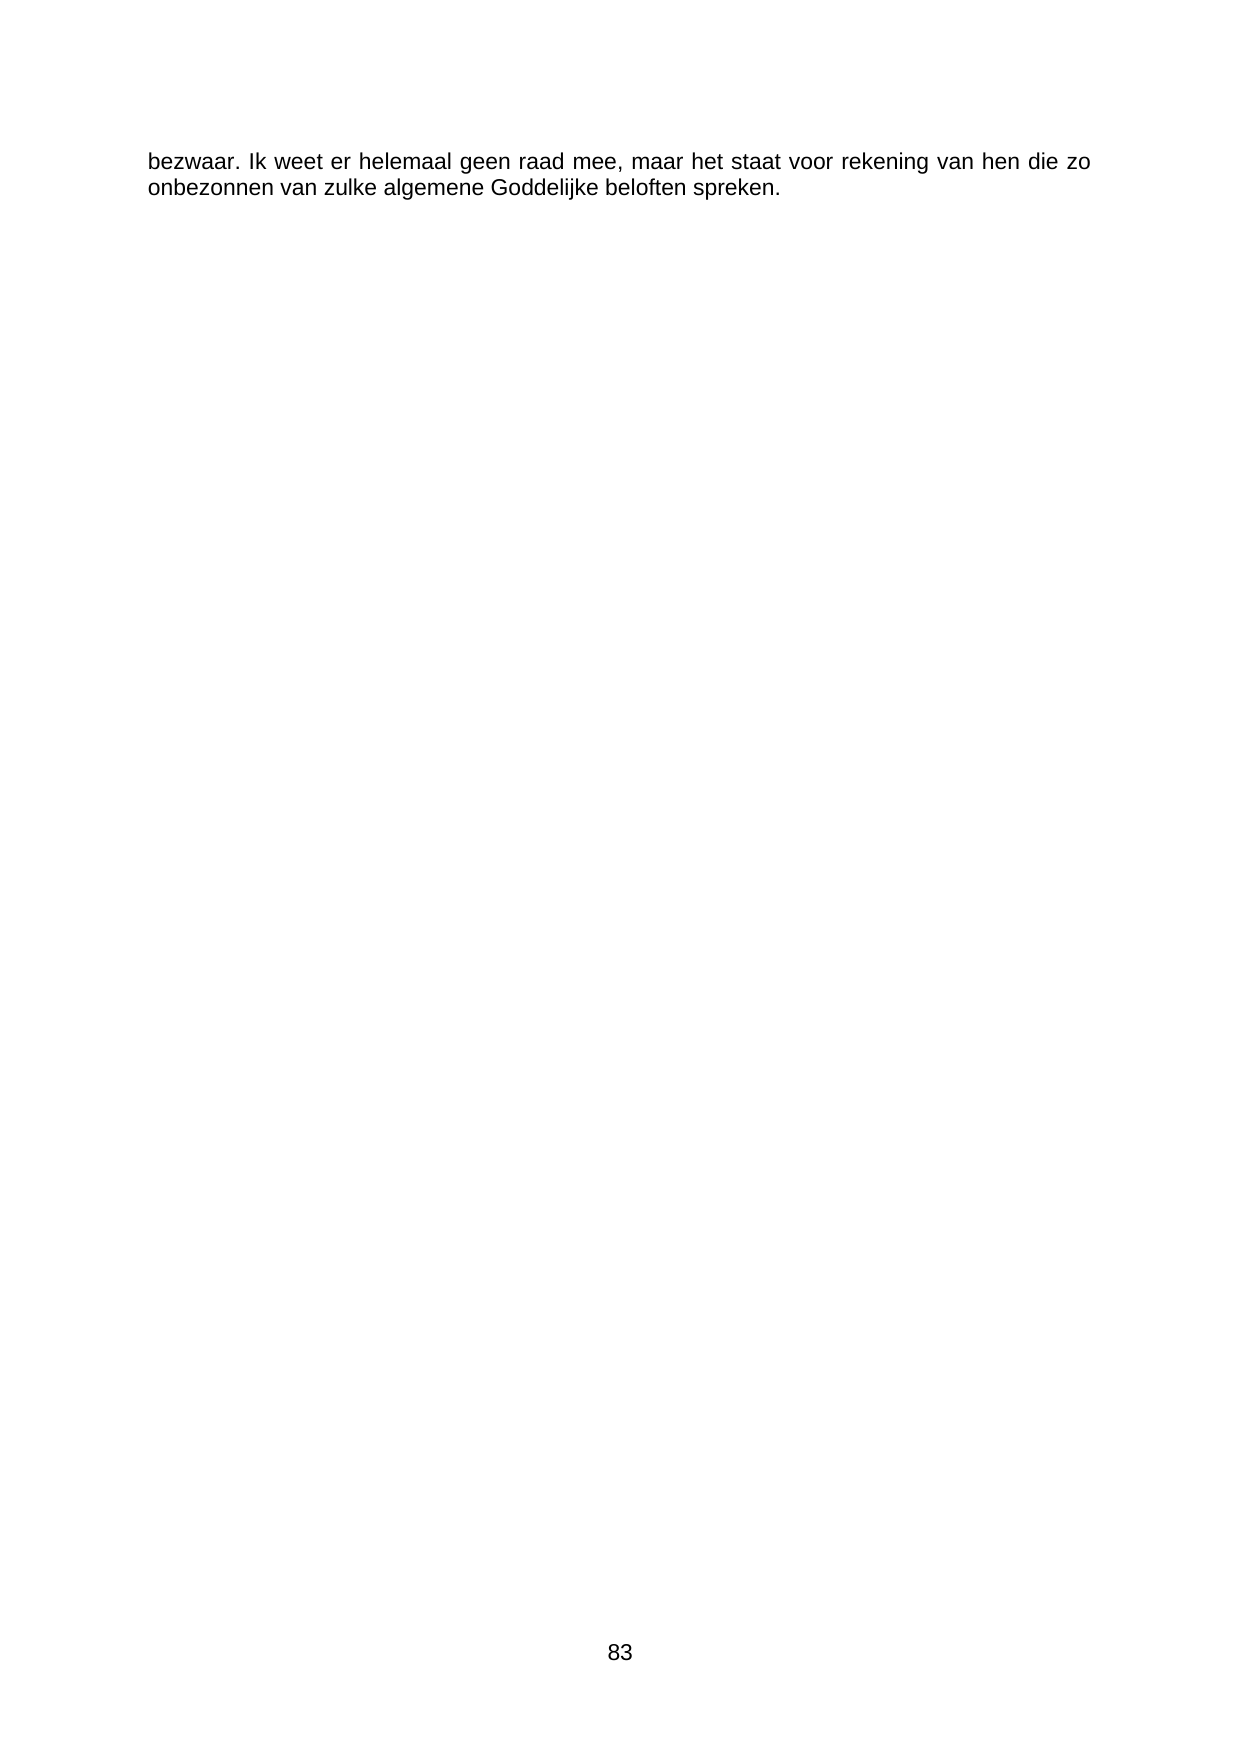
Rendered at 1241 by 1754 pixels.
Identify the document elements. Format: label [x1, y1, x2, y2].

text [148, 148, 1092, 200]
